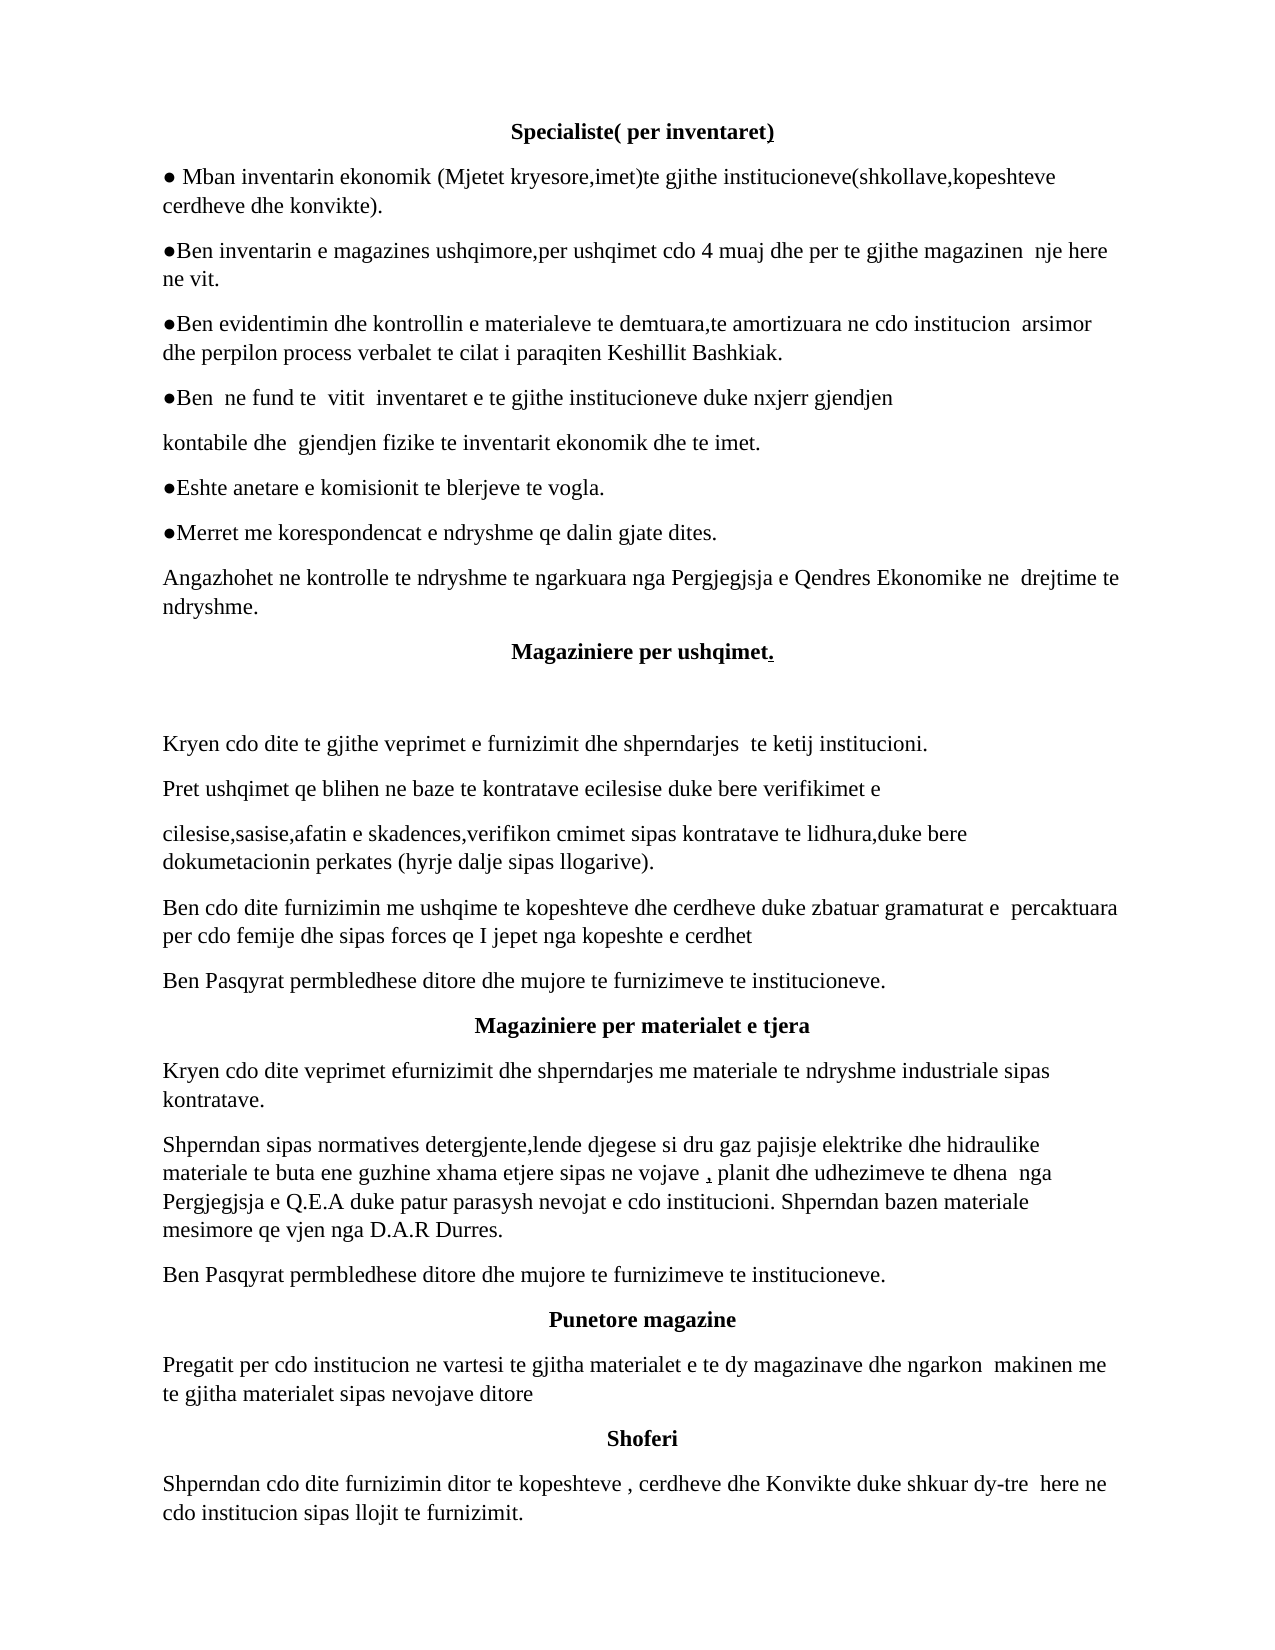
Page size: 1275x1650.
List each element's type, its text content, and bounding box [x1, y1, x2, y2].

text Specialiste( per inventaret) [162, 118, 1122, 144]
text Pregatit per cdo institucion ne vartesi te gjitha materialet e te dy magazinave dhe ngarkon makinen me te gjitha materialet sipas nevojave ditore [162, 1351, 1122, 1406]
text ● Mban inventarin ekonomik (Mjetet kryesore,imet)te gjithe institucioneve(shkollave,kopeshteve cerdheve dhe konvikte). [162, 163, 1122, 218]
text Kryen cdo dite veprimet efurnizimit dhe shperndarjes me materiale te ndryshme industriale sipas kontratave. [162, 1057, 1122, 1112]
text ●Ben evidentimin dhe kontrollin e materialeve te demtuara,te amortizuara ne cdo institucion arsimor dhe perpilon process verbalet te cilat i paraqiten Keshillit Bashkiak. [162, 310, 1122, 365]
text ●Merret me korespondencat e ndryshme qe dalin gjate dites. [162, 519, 1122, 546]
text Ben Pasqyrat permbledhese ditore dhe mujore te furnizimeve te institucioneve. [162, 967, 1122, 993]
text Ben cdo dite furnizimin me ushqime te kopeshteve dhe cerdheve duke zbatuar gramaturat e percaktuara per cdo femije dhe sipas forces qe I jepet nga kopeshte e cerdhet [162, 893, 1122, 948]
text Shperndan cdo dite furnizimin ditor te kopeshteve , cerdheve dhe Konvikte duke shkuar dy-tre here ne cdo institucion sipas llojit te furnizimit. [162, 1470, 1122, 1525]
text Shoferi [162, 1425, 1122, 1451]
text Pret ushqimet qe blihen ne baze te kontratave ecilesise duke bere verifikimet e [162, 775, 1122, 801]
text Ben Pasqyrat permbledhese ditore dhe mujore te furnizimeve te institucioneve. [162, 1261, 1122, 1288]
text Shperndan sipas normatives detergjente,lende djegese si dru gaz pajisje elektrike dhe hidraulike materiale te buta ene guzhine xhama etjere sipas ne vojave , planit dhe udhezimeve te dhena nga Pergjegjsja e Q.E.A duke patur parasysh nevojat e cdo institucioni. Shperndan bazen materiale mesimore qe vjen nga D.A.R Durres. [162, 1131, 1122, 1242]
text ●Ben inventarin e magazines ushqimore,per ushqimet cdo 4 muaj dhe per te gjithe magazinen nje here ne vit. [162, 237, 1122, 292]
text Magaziniere per ushqimet. [162, 638, 1122, 664]
text ●Ben ne fund te vitit inventaret e te gjithe institucioneve duke nxjerr gjendjen [162, 384, 1122, 410]
text ●Eshte anetare e komisionit te blerjeve te vogla. [162, 474, 1122, 500]
text kontabile dhe gjendjen fizike te inventarit ekonomik dhe te imet. [162, 429, 1122, 455]
text Angazhohet ne kontrolle te ndryshme te ngarkuara nga Pergjegjsja e Qendres Ekonomike ne drejtime te ndryshme. [162, 564, 1122, 619]
text Punetore magazine [162, 1306, 1122, 1333]
text Magaziniere per materialet e tjera [162, 1012, 1122, 1038]
text cilesise,sasise,afatin e skadences,verifikon cmimet sipas kontratave te lidhura,duke bere dokumetacionin perkates (hyrje dalje sipas llogarive). [162, 820, 1122, 875]
text Kryen cdo dite te gjithe veprimet e furnizimit dhe shperndarjes te ketij institucioni. [162, 730, 1122, 756]
